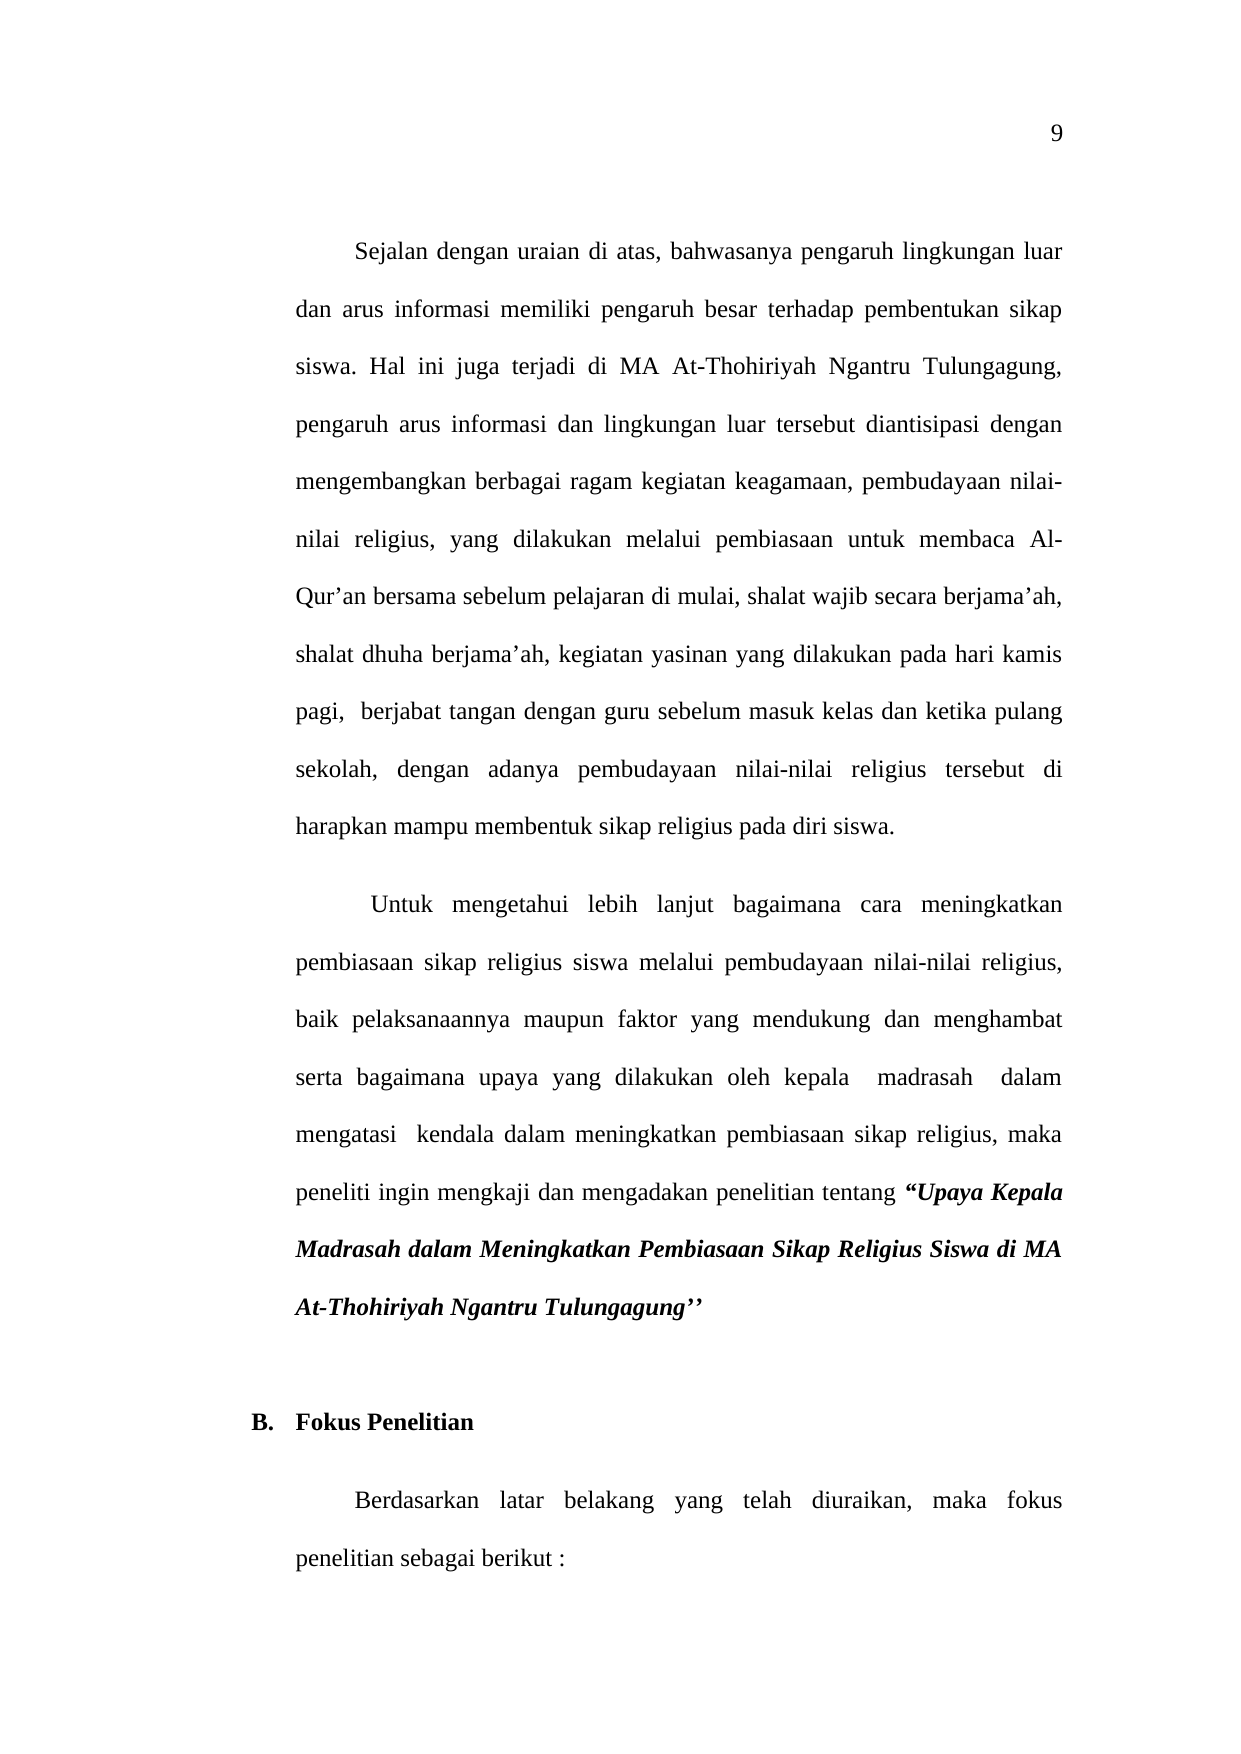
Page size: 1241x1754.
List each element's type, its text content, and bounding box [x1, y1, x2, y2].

text Berdasarkan latar belakang yang telah diuraikan, maka fokus penelitian sebagai berikut : [295, 1485, 1063, 1572]
list Fokus Penelitian [251, 1407, 1063, 1436]
text Sejalan dengan uraian di atas, bahwasanya pengaruh lingkungan luar dan arus informasi memiliki pengaruh besar terhadap pembentukan sikap siswa. Hal ini juga terjadi di MA At-Thohiriyah Ngantru Tulungagung, pengaruh arus informasi dan lingkungan luar tersebut diantisipasi dengan mengembangkan berbagai ragam kegiatan keagamaan, pembudayaan nilai-nilai religius, yang dilakukan melalui pembiasaan untuk membaca Al-Qur’an bersama sebelum pelajaran di mulai, shalat wajib secara berjama’ah, shalat dhuha berjama’ah, kegiatan yasinan yang dilakukan pada hari kamis pagi, berjabat tangan dengan guru sebelum masuk kelas dan ketika pulang sekolah, dengan adanya pembudayaan nilai-nilai religius tersebut di harapkan mampu membentuk sikap religius pada diri siswa. [295, 236, 1063, 840]
list Untuk mengetahui lebih lanjut bagaimana cara meningkatkan pembiasaan sikap religius siswa melalui pembudayaan nilai-nilai religius, baik pelaksanaannya maupun faktor yang mendukung dan menghambat serta bagaimana upaya yang dilakukan oleh kepala madrasah dalam mengatasi kendala dalam meningkatkan pembiasaan sikap religius, maka peneliti ingin mengkaji dan mengadakan penelitian tentang “Upaya Kepala Madrasah dalam Meningkatkan Pembiasaan Sikap Religius Siswa di MA At-Thohiriyah Ngantru Tulungagung’’ [295, 889, 1063, 1321]
